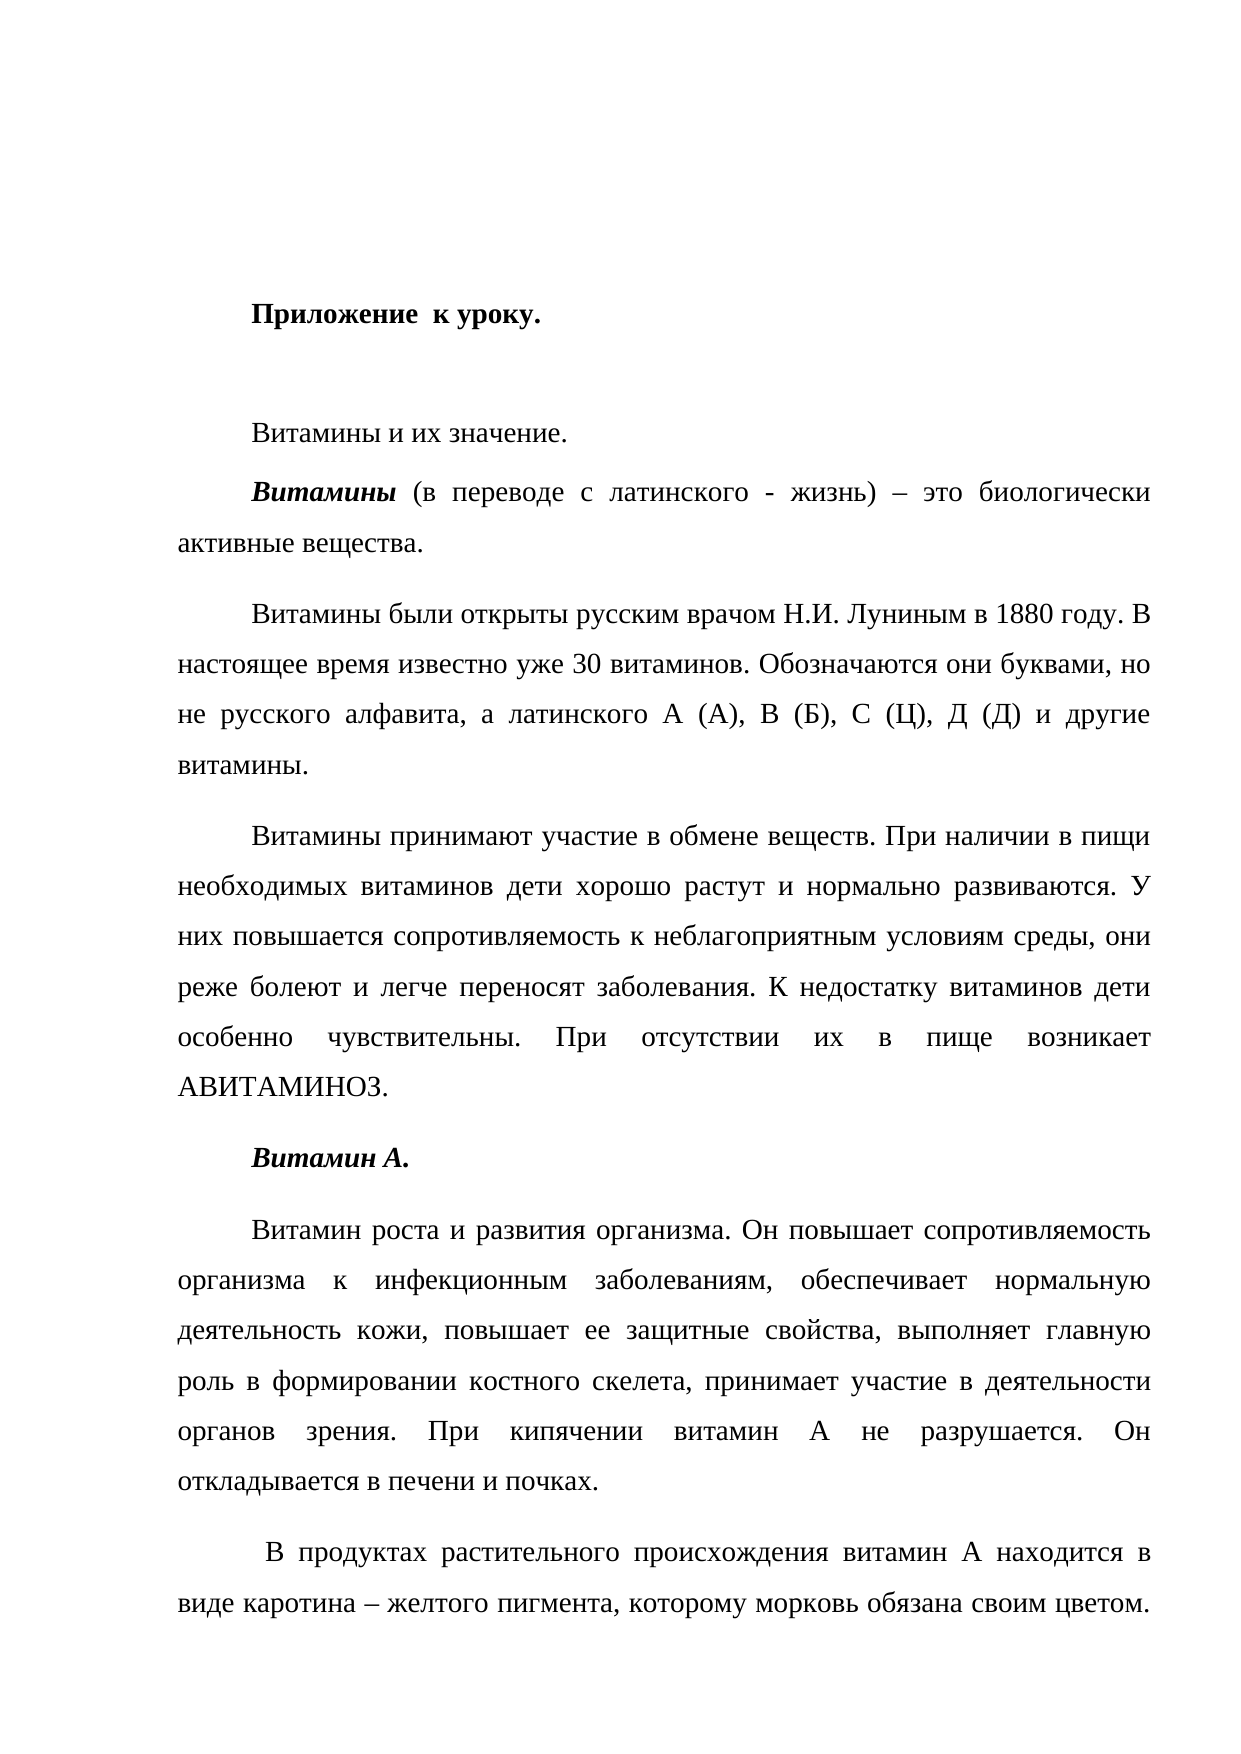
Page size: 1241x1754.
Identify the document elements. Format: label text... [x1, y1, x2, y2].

text Витамин роста и развития организма. Он повышает сопротивляемость организма к инфекционным заболеваниям, обеспечивает нормальную деятельность кожи, повышает ее защитные свойства, выполняет главную роль в формировании костного скелета, принимает участие в деятельности органов зрения. При кипячении витамин А не разрушается. Он откладывается в печени и почках. [177, 1212, 1152, 1497]
text Витамин А. [177, 1141, 1152, 1174]
text Витамины и их значение. [251, 415, 1152, 448]
text Витамины были открыты русским врачом Н.И. Луниным в 1880 году. В настоящее время известно уже 30 витаминов. Обозначаются они буквами, но не русского алфавита, а латинского А (А), В (Б), С (Ц), Д (Д) и другие витамины. [177, 596, 1152, 780]
text Витамины принимают участие в обмене веществ. При наличии в пищи необходимых витаминов дети хорошо растут и нормально развиваются. У них повышается сопротивляемость к неблагоприятным условиям среды, они реже болеют и легче переносят заболевания. К недостатку витаминов дети особенно чувствительны. При отсутствии их в пище возникает АВИТАМИНОЗ. [177, 818, 1152, 1103]
text Приложение к уроку. [251, 296, 1152, 330]
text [177, 1534, 1152, 1618]
text Витамины (в переводе с латинского - жизнь) – это биологически активные вещества. [177, 474, 1152, 558]
